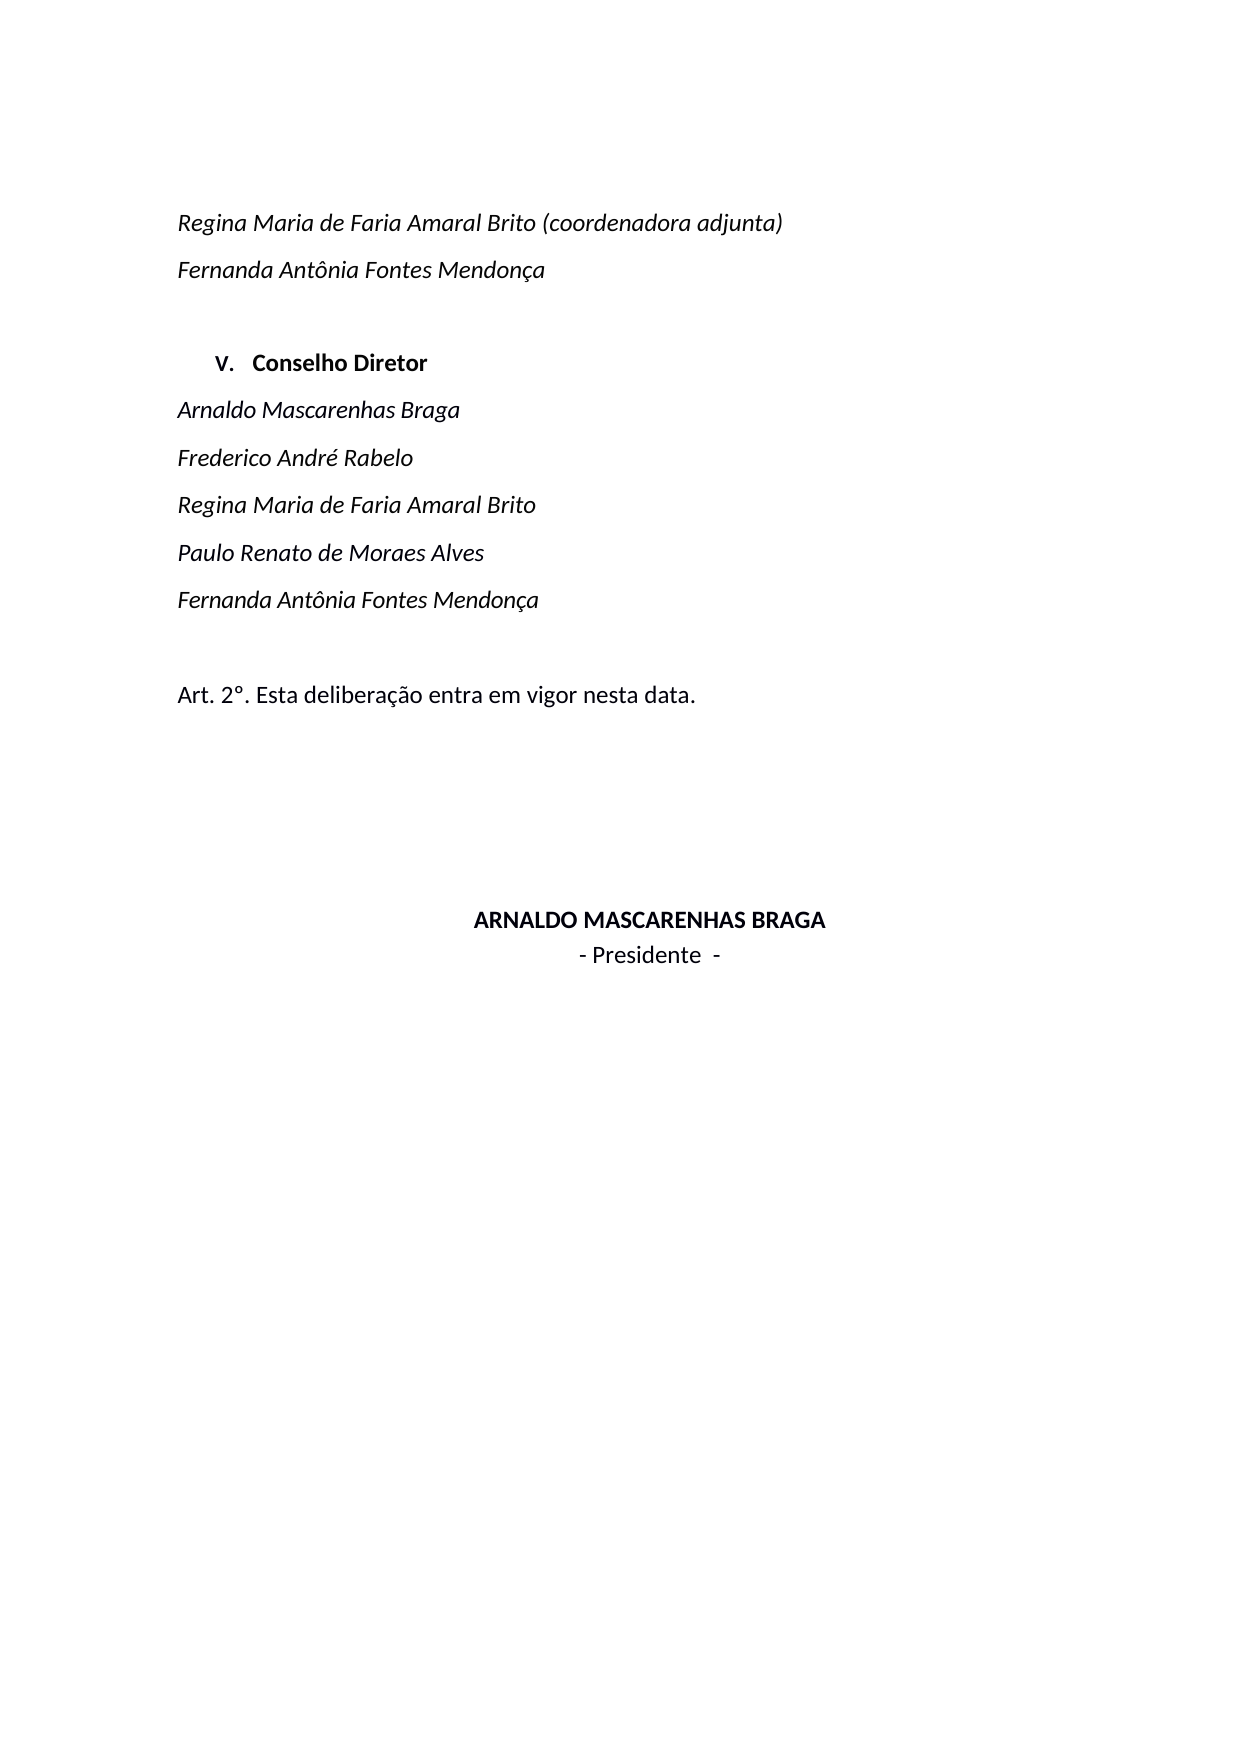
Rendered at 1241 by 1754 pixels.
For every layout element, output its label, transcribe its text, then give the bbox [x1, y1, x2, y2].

text Frederico André Rabelo [177, 442, 1122, 473]
list Conselho Diretor [215, 347, 1122, 378]
text Fernanda Antônia Fontes Mendonça [177, 585, 1122, 615]
text - Presidente - [177, 940, 1122, 970]
text ARNALDO MASCARENHAS BRAGA [177, 905, 1122, 935]
text Regina Maria de Faria Amaral Brito [177, 490, 1122, 520]
text Paulo Renato de Moraes Alves [177, 537, 1122, 568]
text Arnaldo Mascarenhas Braga [177, 395, 1122, 425]
text Fernanda Antônia Fontes Mendonça [177, 254, 1122, 285]
text Art. 2º. Esta deliberação entra em vigor nesta data. [177, 680, 1122, 710]
text Regina Maria de Faria Amaral Brito (coordenadora adjunta) [177, 207, 1122, 237]
